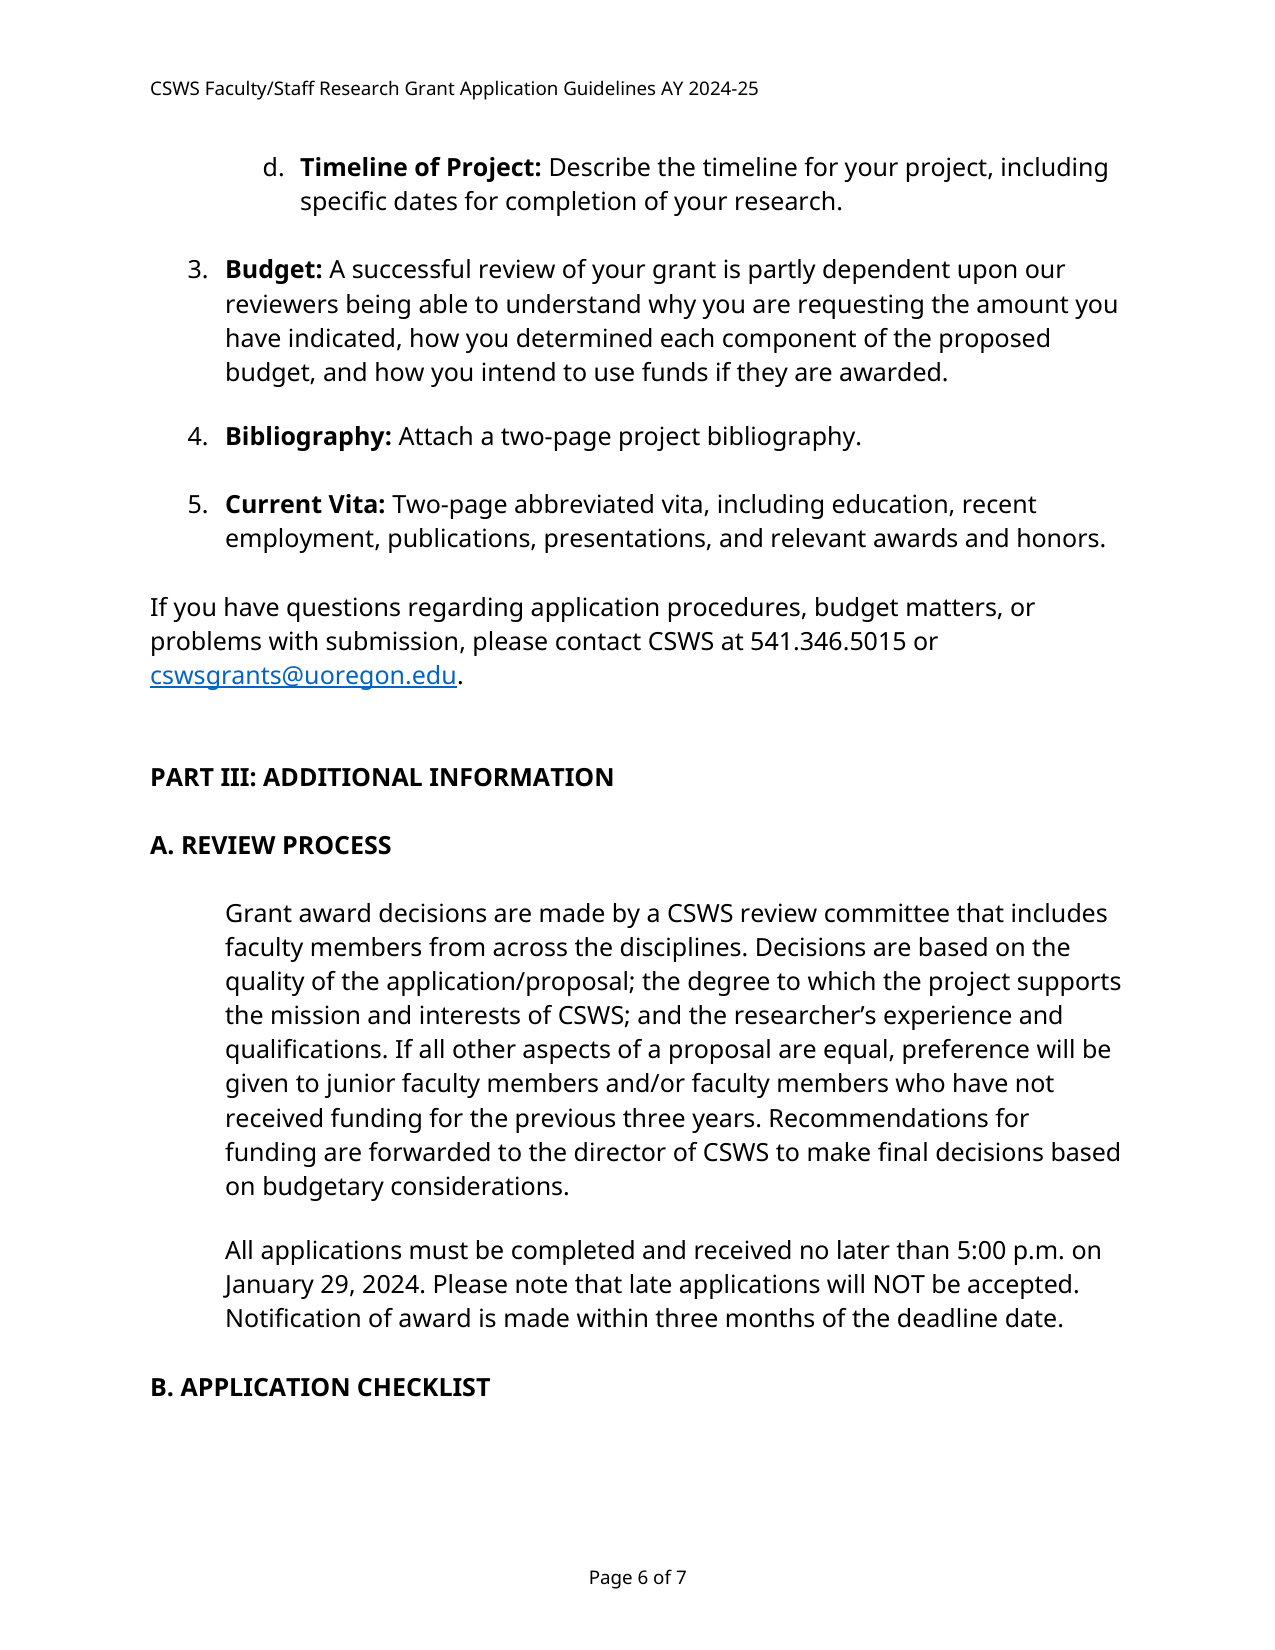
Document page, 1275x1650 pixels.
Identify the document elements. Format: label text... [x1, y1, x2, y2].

list Timeline of Project: Describe the timeline for your project, including specific dates for completion of your research. [262, 150, 1125, 218]
list Bibliography: Attach a two-page project bibliography. [187, 419, 1125, 453]
text A. Review Process [150, 828, 1125, 862]
list Current Vita: Two-page abbreviated vita, including education, recent employment, publications, presentations, and relevant awards and honors. [187, 487, 1125, 555]
text PART III: additional information [150, 759, 1125, 794]
text All applications must be completed and received no later than 5:00 p.m. on January 29, 2024. Please note that late applications will NOT be accepted. Notification of award is made within three months of the deadline date. [225, 1233, 1125, 1335]
text If you have questions regarding application procedures, budget matters, or problems with submission, please contact CSWS at 541.346.5015 or cswsgrants@uoregon.edu. [150, 589, 1125, 691]
list Budget: A successful review of your grant is partly dependent upon our reviewers being able to understand why you are requesting the amount you have indicated, how you determined each component of the proposed budget, and how you intend to use funds if they are awarded. [187, 252, 1125, 419]
text B. APPLICATION CHECKLIST [150, 1369, 1125, 1403]
text Grant award decisions are made by a CSWS review committee that includes faculty members from across the disciplines. Decisions are based on the quality of the application/proposal; the degree to which the project supports the mission and interests of CSWS; and the researcher’s experience and qualifications. If all other aspects of a proposal are equal, preference will be given to junior faculty members and/or faculty members who have not received funding for the previous three years. Recommendations for funding are forwarded to the director of CSWS to make final decisions based on budgetary considerations. [225, 896, 1125, 1202]
